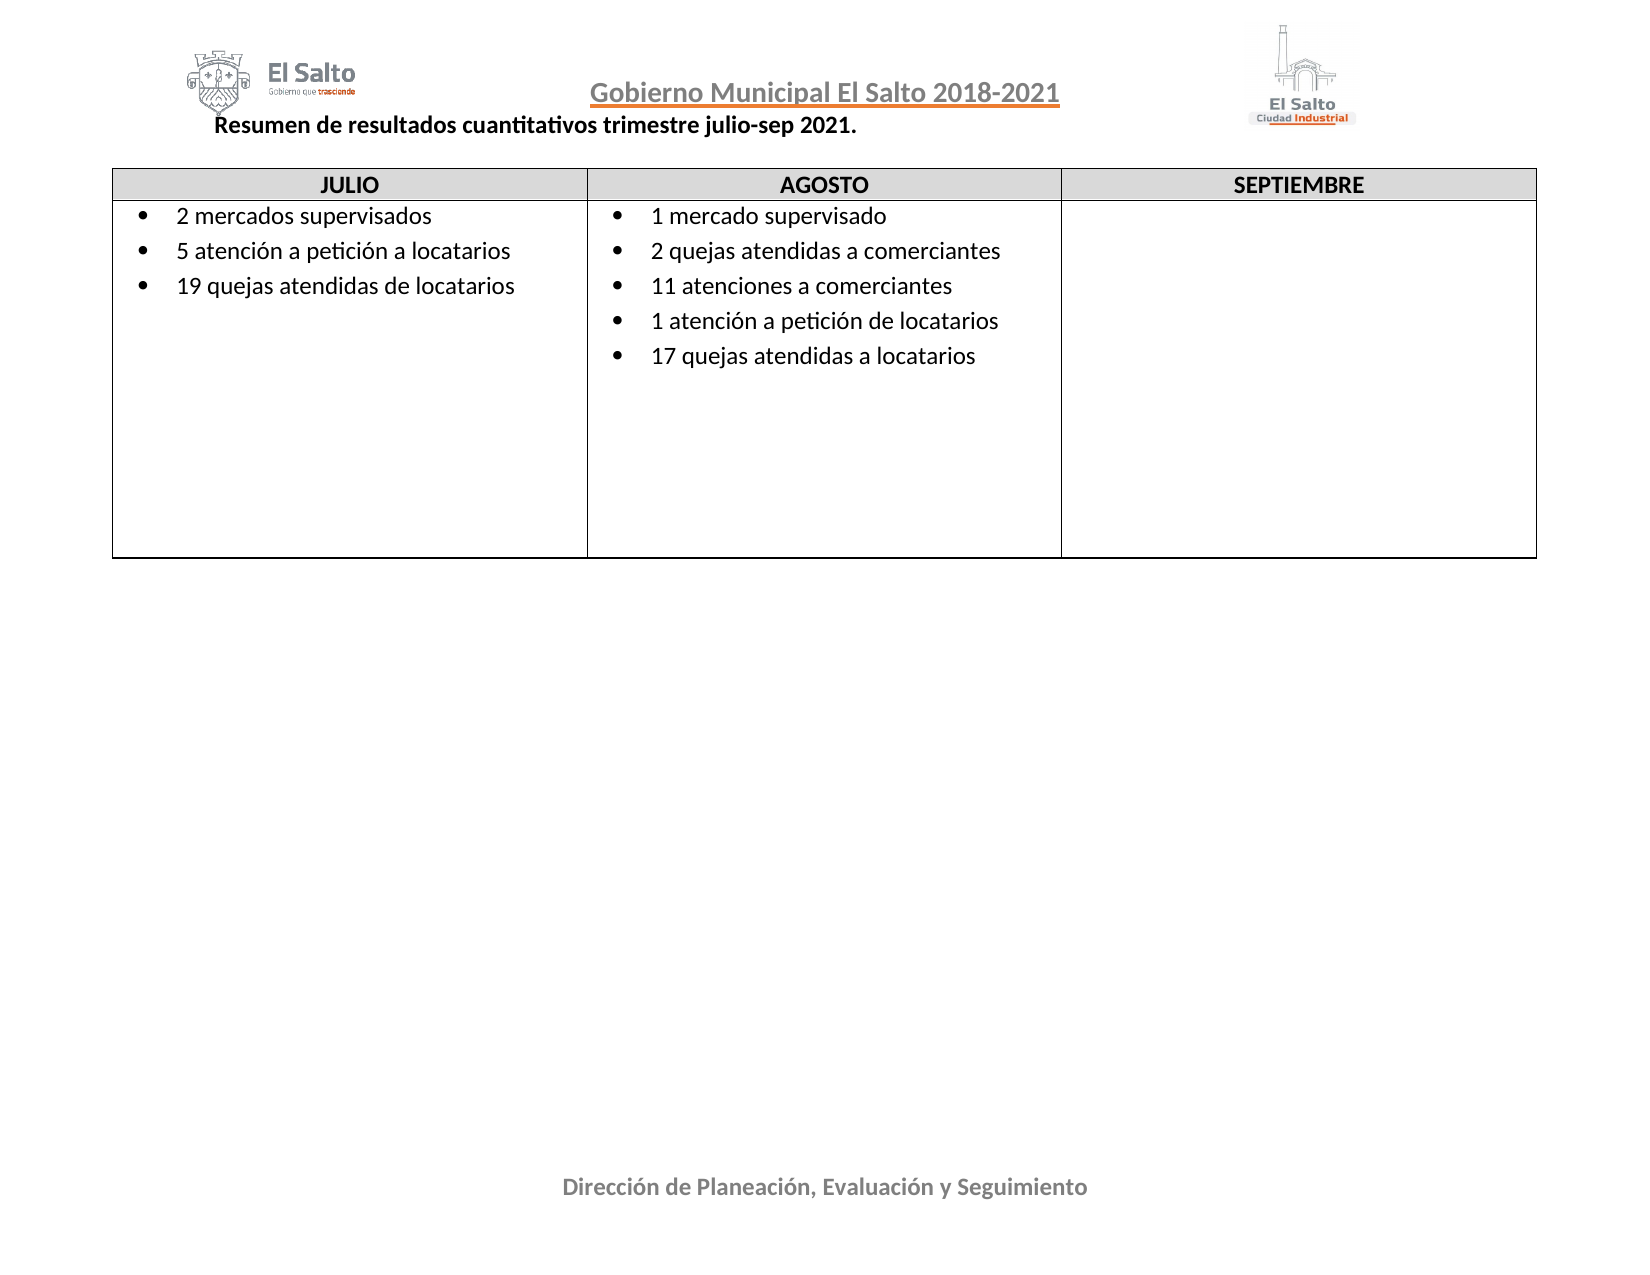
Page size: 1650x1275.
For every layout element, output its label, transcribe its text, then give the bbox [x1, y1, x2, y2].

table_cell 2 mercados supervisados 5 atención a petición a locatarios 19 quejas atendidas de locatarios [113, 201, 587, 557]
table_cell JULIO [113, 169, 587, 199]
table_cell AGOSTO [588, 169, 1061, 199]
picture [1244, 21, 1360, 131]
table_cell 1 mercado supervisado 2 quejas atendidas a comerciantes 11 atenciones a comerciantes 1 atención a petición de locatarios 17 quejas atendidas a locatarios [588, 201, 1061, 557]
table_cell SEPTIEMBRE [1062, 169, 1536, 199]
table_cell [1062, 201, 1536, 557]
picture [163, 42, 378, 125]
